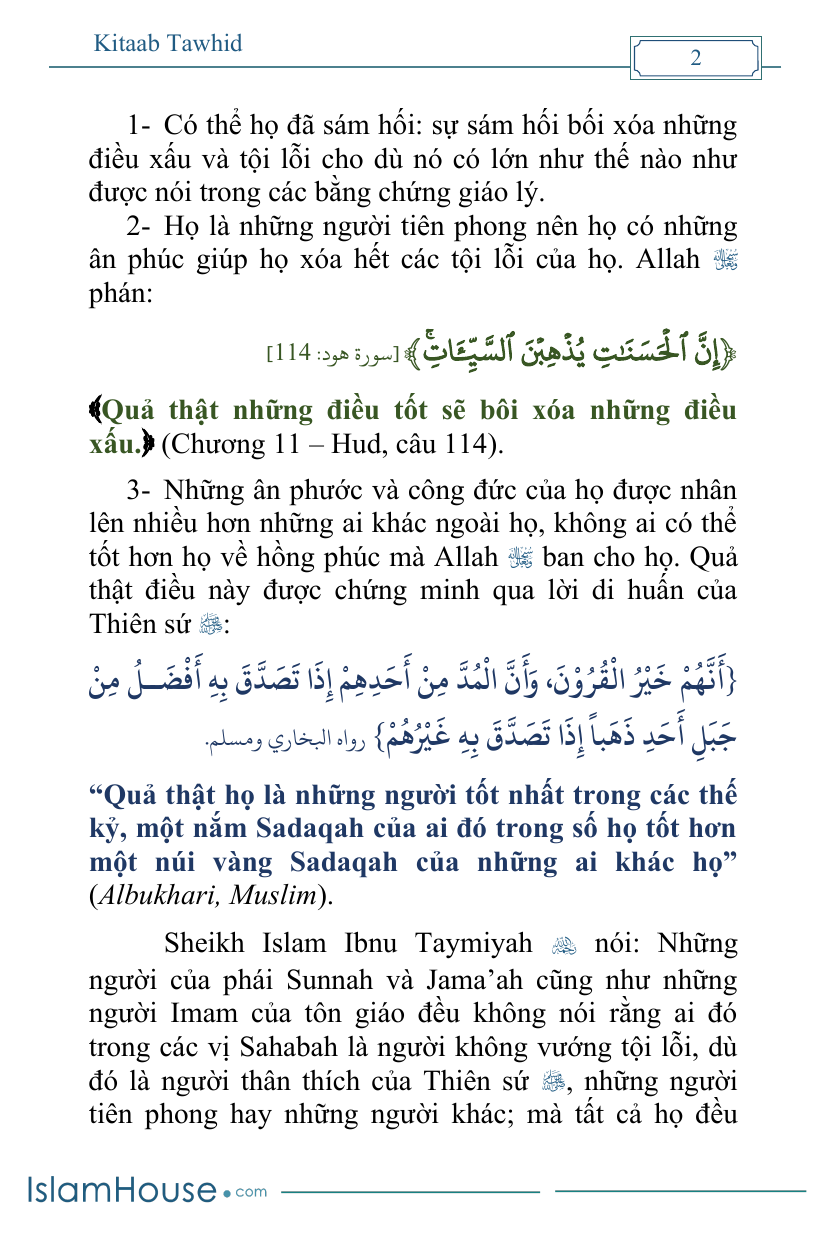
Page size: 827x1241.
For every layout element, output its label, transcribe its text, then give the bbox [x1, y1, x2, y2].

list Họ là những người tiên phong nên họ có những ân phúc giúp họ xóa hết các tội lỗi của họ. Allah phán: [89, 208, 738, 309]
list Những ân phước và công đức của họ được nhân lên nhiều hơn những ai khác ngoài họ, không ai có thể tốt hơn họ về hồng phúc mà Allah ban cho họ. Quả thật điều này được chứng minh qua lời di huấn của Thiên sứ : [89, 472, 738, 639]
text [89, 923, 738, 1130]
picture [548, 1170, 807, 1208]
text “Quả thật họ là những người tốt nhất trong các thế kỷ, một nắm Sadaqah của ai đó trong số họ tốt hơn một núi vàng Sadaqah của những ai khác họ” (Albukhari, Muslim). [89, 777, 738, 911]
picture [20, 1171, 541, 1209]
text ﴿إِنَّ ٱلۡحَسَنَٰتِ يُذۡهِبۡنَ ٱلسَّيِّ‍َٔاتِۚ﴾ [سورة هود: 114] [89, 321, 738, 380]
text Quả thật những điều tốt sẽ bôi xóa những điều xấu. (Chương 11 – Hud, câu 114). [89, 392, 738, 459]
text {أَنَّهُمْ خَيْرُ الْقُرُوْنَ، وَأَنَّ الْمُدَّ مِنْ أَحَدِهِمْ إِذَا تَصَدَّقَ بِهِ أَفْضَلُ مِنْ جَبَلِ أَحَدِ ذَهَباً إِذَا تَصَدَّقَ بِهِ غَيْرُهُمْ} رواه البخاري ومسلم. [89, 652, 738, 764]
list Có thể họ đã sám hối: sự sám hối bối xóa những điều xấu và tội lỗi cho dù nó có lớn như thế nào như được nói trong các bằng chứng giáo lý. [89, 107, 738, 208]
